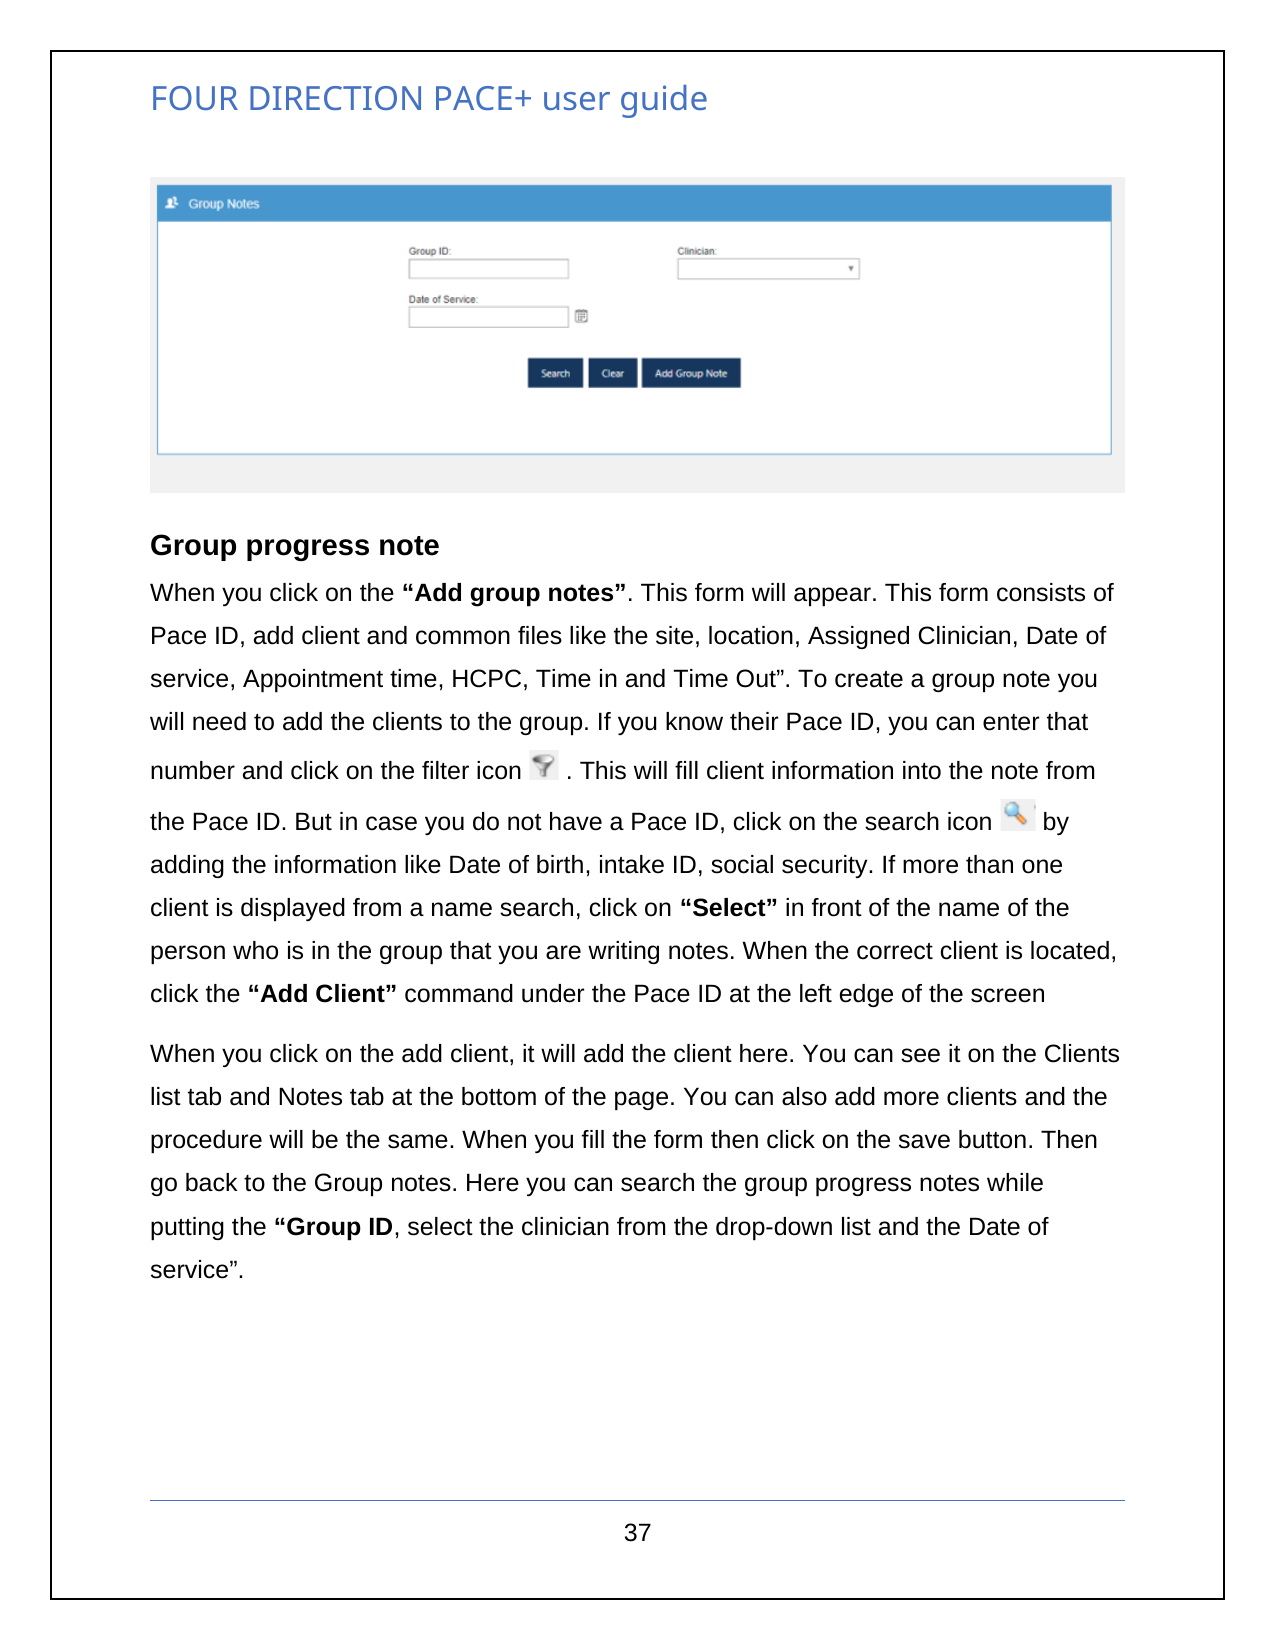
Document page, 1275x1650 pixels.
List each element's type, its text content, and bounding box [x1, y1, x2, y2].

subtitle Group progress note [150, 528, 1125, 561]
picture [529, 750, 559, 780]
picture [150, 177, 1125, 493]
picture [1000, 799, 1036, 831]
text When you click on the “Add group notes”. This form will appear. This form consists of Pace ID, add client and common files like the site, location, Assigned Clinician, Date of service, Appointment time, HCPC, Time in and Time Out”. To create a group note you will need to add the clients to the group. If you know their Pace ID, you can enter that number and click on the filter icon . This will fill client information into the note from the Pace ID. But in case you do not have a Pace ID, click on the search icon by adding the information like Date of birth, intake ID, social security. If more than one client is displayed from a name search, click on “Select” in front of the name of the person who is in the group that you are writing notes. When the correct client is located, click the “Add Client” command under the Pace ID at the left edge of the screen [150, 578, 1125, 1008]
text When you click on the add client, it will add the client here. You can see it on the Clients list tab and Notes tab at the bottom of the page. You can also add more clients and the procedure will be the same. When you fill the form then click on the save button. Then go back to the Group notes. Here you can search the group progress notes while putting the “Group ID, select the clinician from the drop-down list and the Date of service”. [150, 1039, 1125, 1283]
